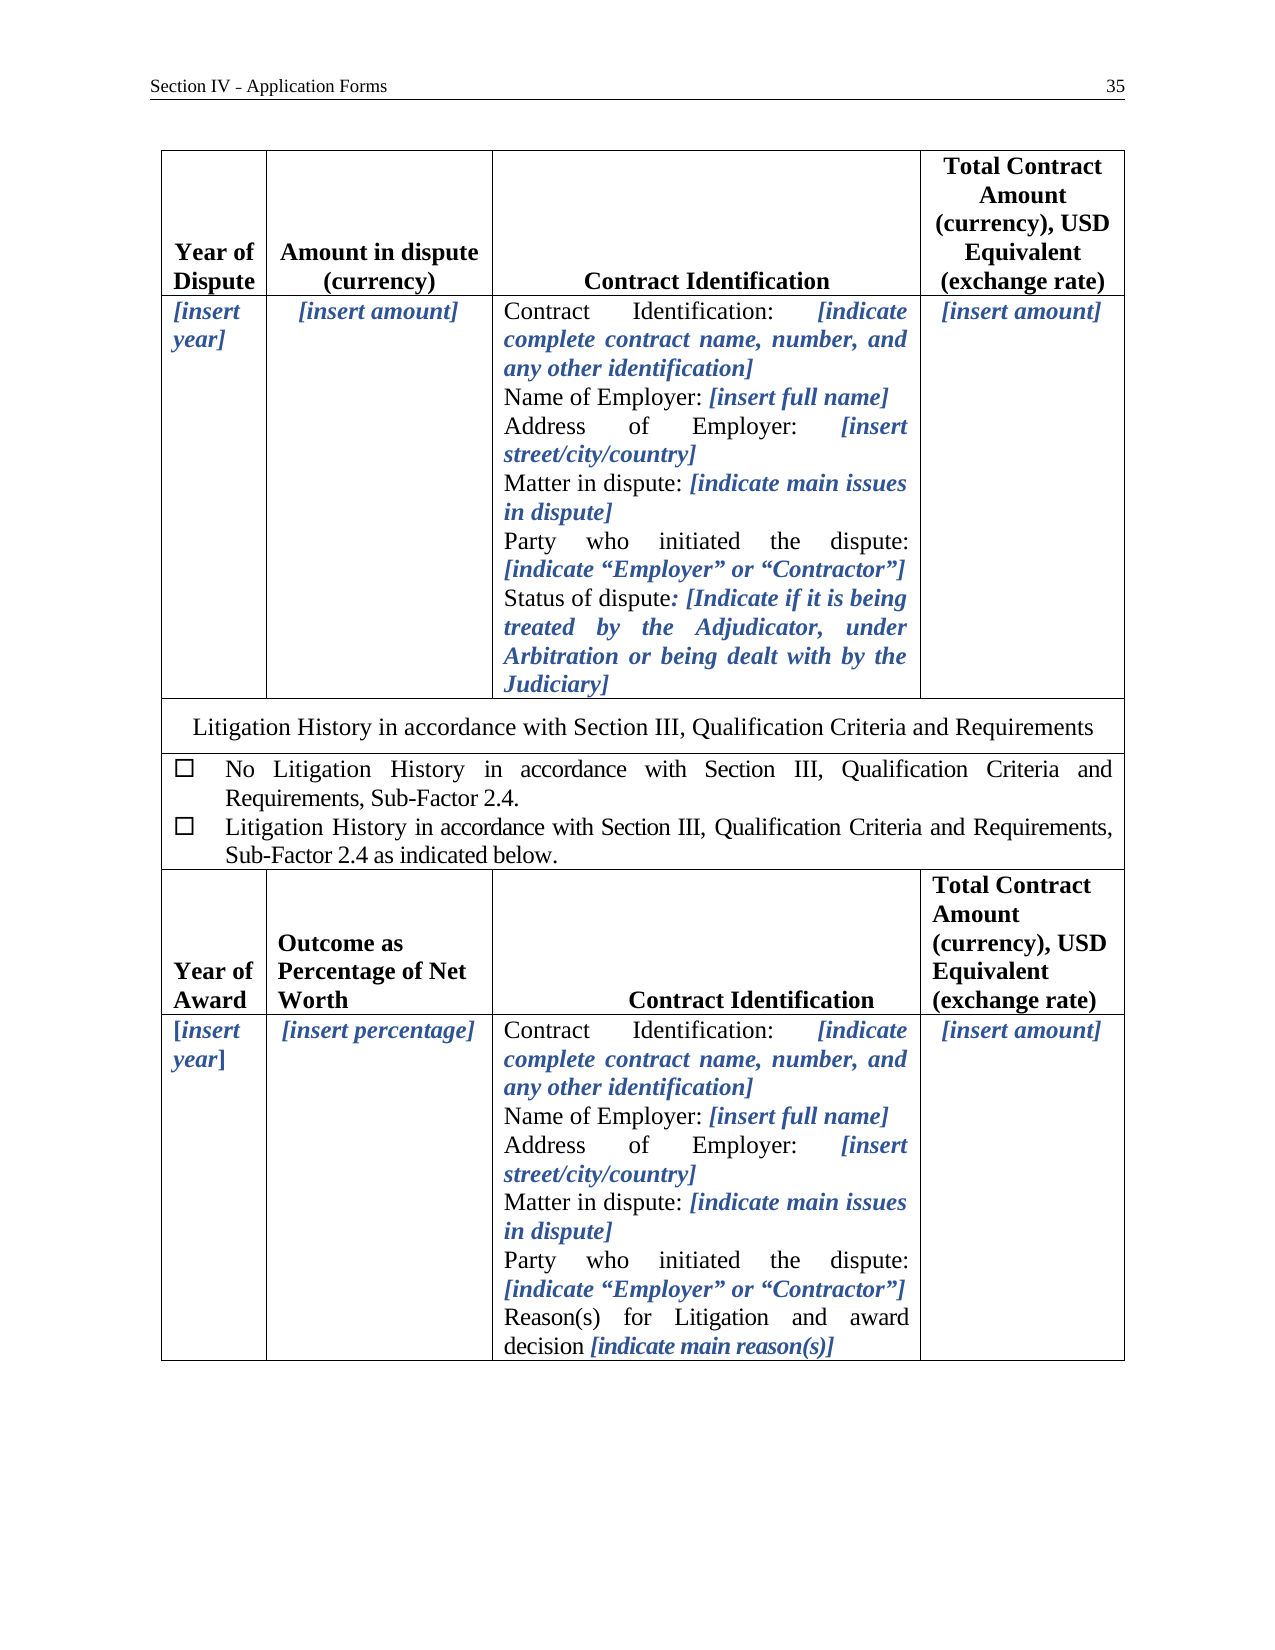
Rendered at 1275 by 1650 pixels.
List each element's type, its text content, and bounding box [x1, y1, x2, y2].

table_cell [insert amount] [921, 1015, 1124, 1360]
table_cell [insert amount] [267, 296, 492, 698]
table_cell Contract Identification: [indicate complete contract name, number, and any other identification] Name of Employer: [insert full name] Address of Employer: [insert street/city/country] Matter in dispute: [indicate main issues in dispute] Party who initiated the dispute: [indicate “Employer” or “Contractor”] Reason(s) for Litigation and award decision [indicate main reason(s)] [493, 1015, 920, 1360]
table_cell Year of Award [162, 870, 266, 1014]
table_header Total Contract Amount (currency), USD Equivalent (exchange rate) [921, 151, 1124, 295]
table_cell No Litigation History in accordance with Section III, Qualification Criteria and Requirements, Sub-Factor 2.4. Litigation History in accordance with Section III, Qualification Criteria and Requirements, Sub-Factor 2.4 as indicated below. [162, 754, 1124, 869]
table_cell Contract Identification: [indicate complete contract name, number, and any other identification] Name of Employer: [insert full name] Address of Employer: [insert street/city/country] Matter in dispute: [indicate main issues in dispute] Party who initiated the dispute: [indicate “Employer” or “Contractor”] Status of dispute: [Indicate if it is being treated by the Adjudicator, under Arbitration or being dealt with by the Judiciary] [493, 296, 920, 698]
table_header Year of Dispute [162, 151, 266, 295]
table_header Contract Identification [493, 151, 920, 295]
table_cell Outcome as Percentage of Net Worth [267, 870, 492, 1014]
table_header Amount in dispute (currency) [267, 151, 492, 295]
table_cell [insert year] [162, 1015, 266, 1360]
table_cell Litigation History in accordance with Section III, Qualification Criteria and Requirements [162, 699, 1124, 753]
table_cell [insert year] [162, 296, 266, 698]
table_cell [insert percentage] [267, 1015, 492, 1360]
table_cell [insert amount] [921, 296, 1124, 698]
table_cell Contract Identification [493, 870, 920, 1014]
table_cell Total Contract Amount (currency), USD Equivalent (exchange rate) [921, 870, 1124, 1014]
